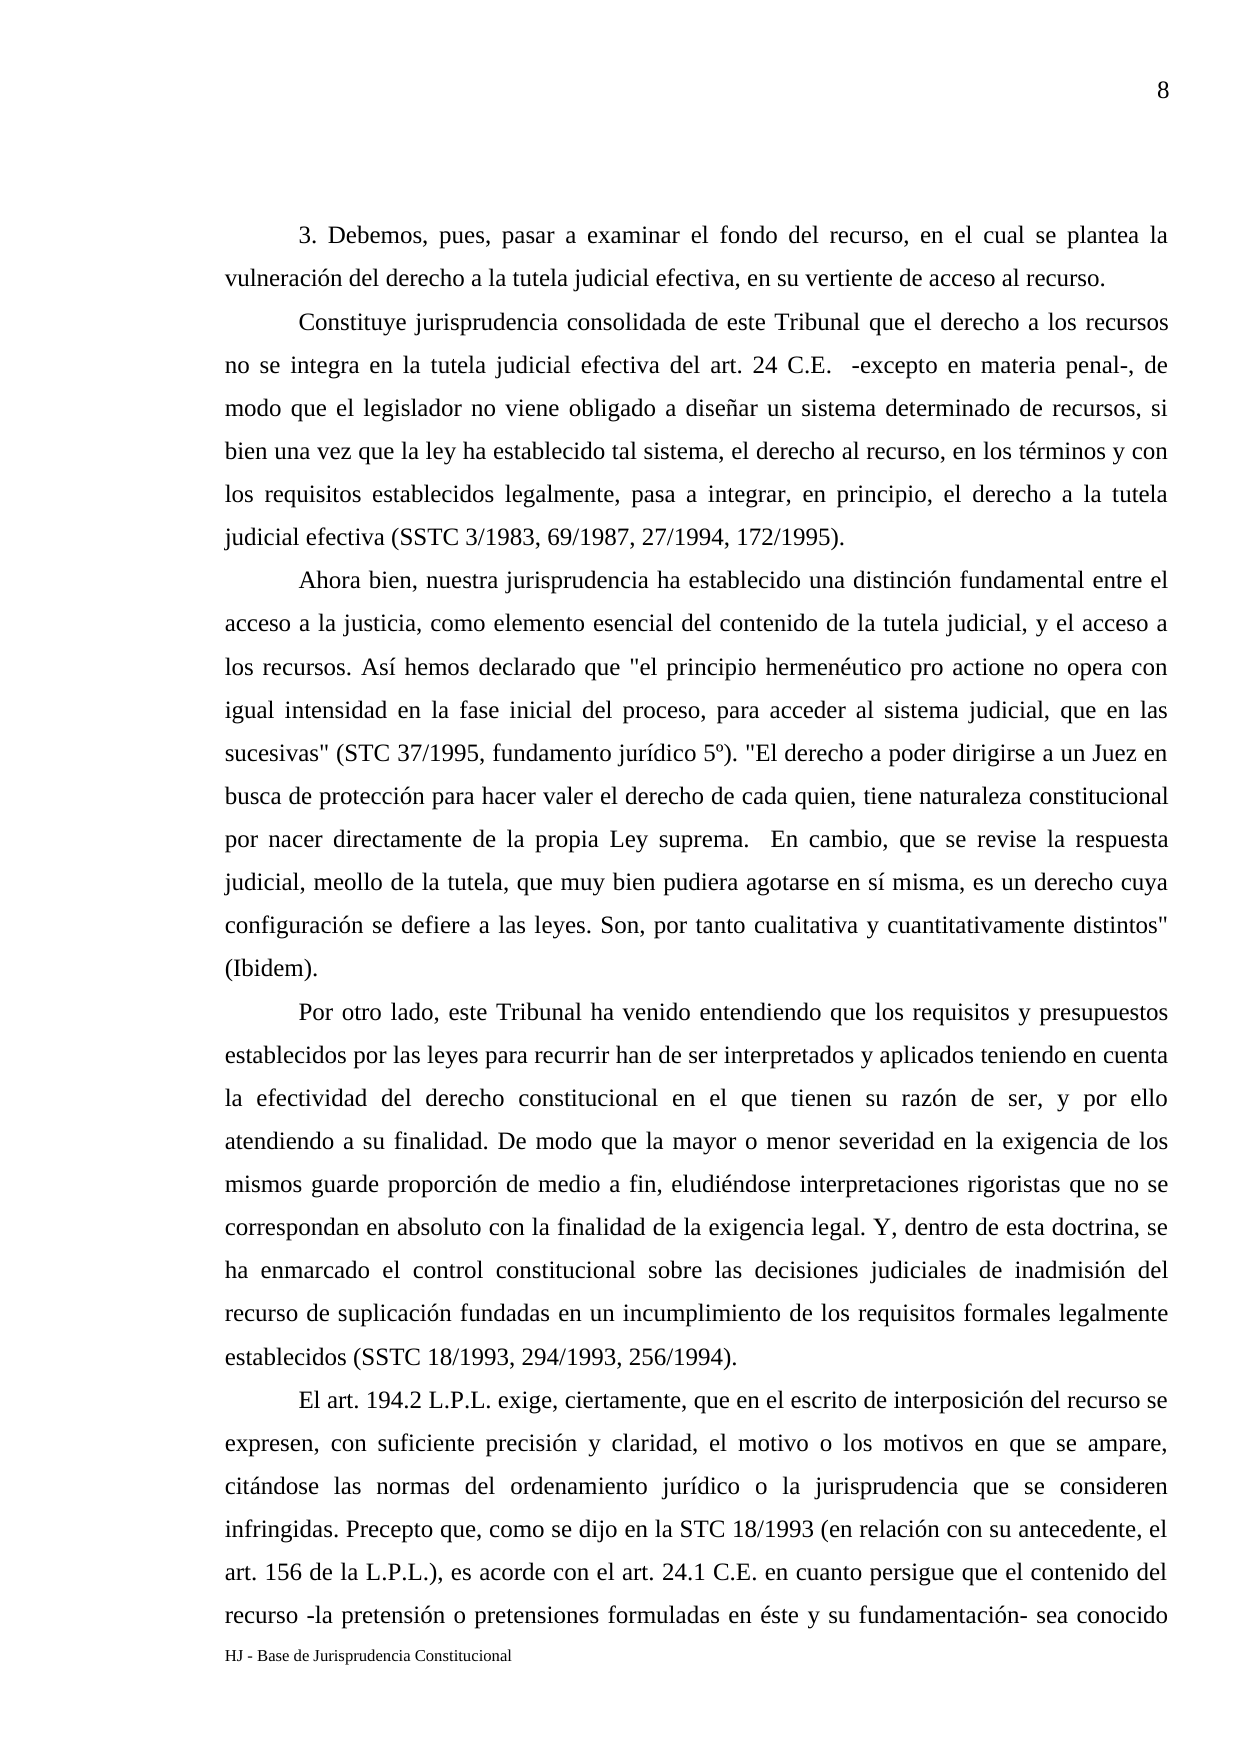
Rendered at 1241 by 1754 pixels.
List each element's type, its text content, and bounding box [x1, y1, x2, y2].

text Ahora bien, nuestra jurisprudencia ha establecido una distinción fundamental entre el acceso a la justicia, como elemento esencial del contenido de la tutela judicial, y el acceso a los recursos. Así hemos declarado que "el principio hermenéutico pro actione no opera con igual intensidad en la fase inicial del proceso, para acceder al sistema judicial, que en las sucesivas" (STC 37/1995, fundamento jurídico 5º). "El derecho a poder dirigirse a un Juez en busca de protección para hacer valer el derecho de cada quien, tiene naturaleza constitucional por nacer directamente de la propia Ley suprema. En cambio, que se revise la respuesta judicial, meollo de la tutela, que muy bien pudiera agotarse en sí misma, es un derecho cuya configuración se defiere a las leyes. Son, por tanto cualitativa y cuantitativamente distintos" (Ibidem). [224, 565, 1169, 982]
text Constituye jurisprudencia consolidada de este Tribunal que el derecho a los recursos no se integra en la tutela judicial efectiva del art. 24 C.E. -excepto en materia penal-, de modo que el legislador no viene obligado a diseñar un sistema determinado de recursos, si bien una vez que la ley ha establecido tal sistema, el derecho al recurso, en los términos y con los requisitos establecidos legalmente, pasa a integrar, en principio, el derecho a la tutela judicial efectiva (SSTC 3/1983, 69/1987, 27/1994, 172/1995). [224, 307, 1169, 551]
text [224, 1385, 1169, 1629]
text Por otro lado, este Tribunal ha venido entendiendo que los requisitos y presupuestos establecidos por las leyes para recurrir han de ser interpretados y aplicados teniendo en cuenta la efectividad del derecho constitucional en el que tienen su razón de ser, y por ello atendiendo a su finalidad. De modo que la mayor o menor severidad en la exigencia de los mismos guarde proporción de medio a fin, eludiéndose interpretaciones rigoristas que no se correspondan en absoluto con la finalidad de la exigencia legal. Y, dentro de esta doctrina, se ha enmarcado el control constitucional sobre las decisiones judiciales de inadmisión del recurso de suplicación fundadas en un incumplimiento de los requisitos formales legalmente establecidos (SSTC 18/1993, 294/1993, 256/1994). [224, 997, 1169, 1370]
text 3. Debemos, pues, pasar a examinar el fondo del recurso, en el cual se plantea la vulneración del derecho a la tutela judicial efectiva, en su vertiente de acceso al recurso. [224, 220, 1169, 292]
